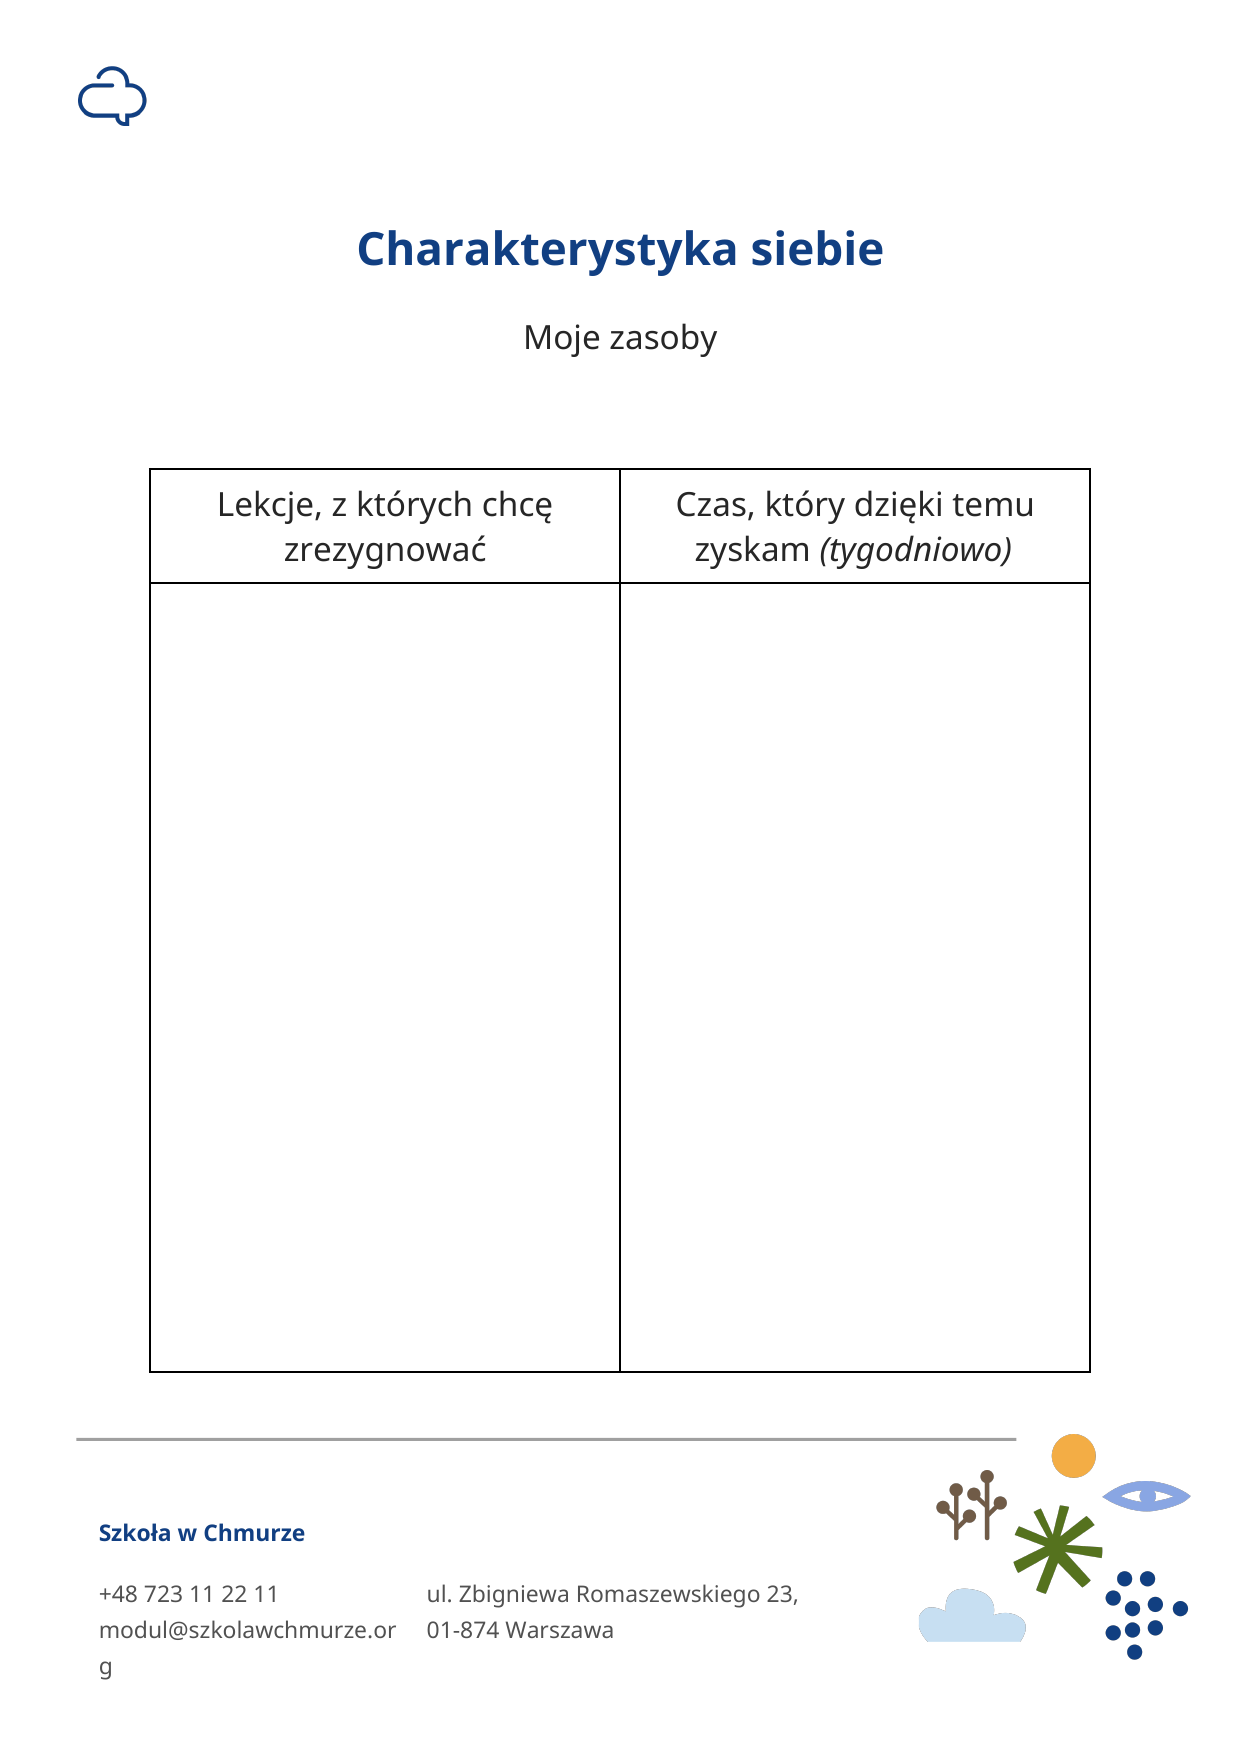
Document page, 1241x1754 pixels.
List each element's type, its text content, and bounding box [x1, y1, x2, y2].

text Charakterystyka siebie [150, 217, 1090, 279]
text Moje zasoby [150, 313, 1090, 359]
table_cell [151, 584, 619, 1371]
table_cell [621, 584, 1089, 1371]
picture [76, 59, 148, 131]
table_header Czas, który dzięki temu zyskam (tygodniowo) [621, 470, 1089, 582]
picture [918, 1434, 1191, 1669]
table_header Lekcje, z których chcę zrezygnować [151, 470, 619, 582]
